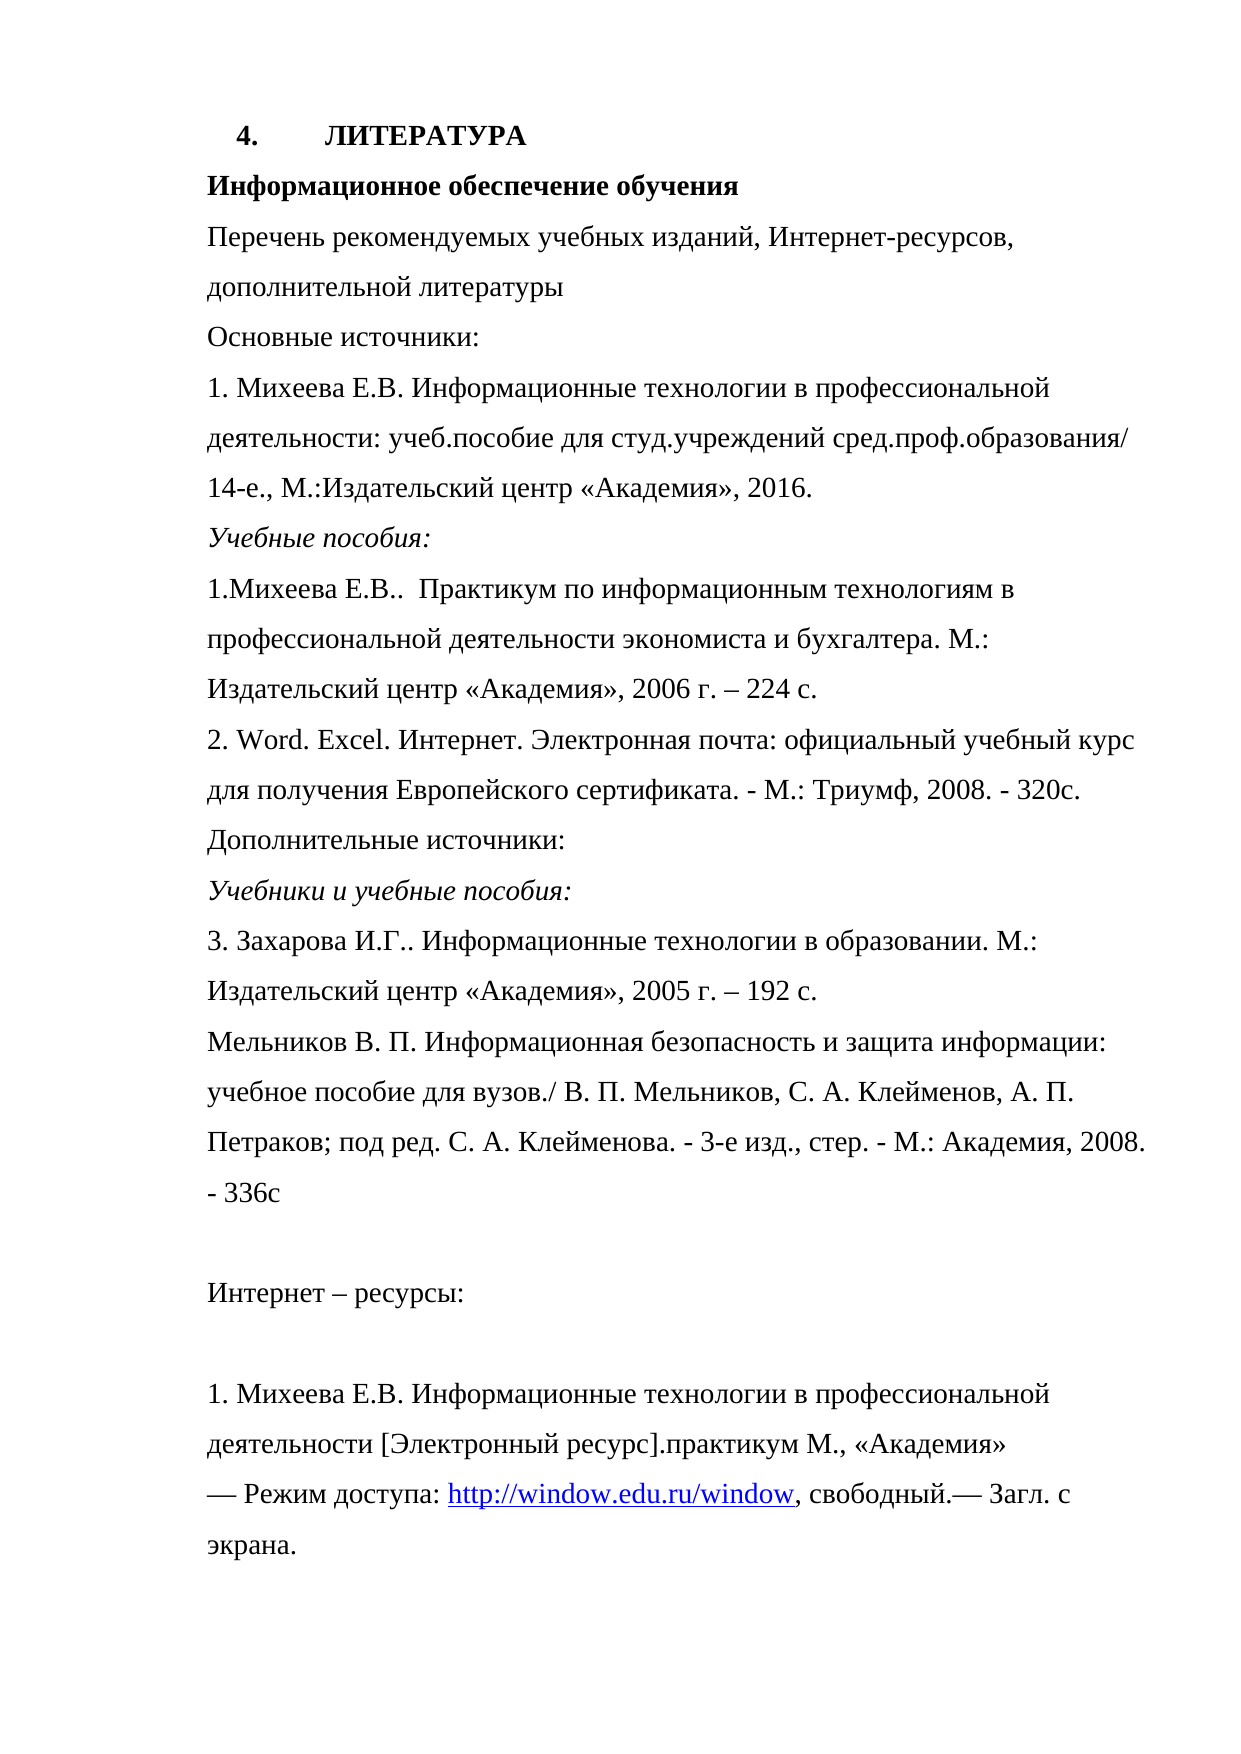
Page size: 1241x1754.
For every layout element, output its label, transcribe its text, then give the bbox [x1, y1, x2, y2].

text 1. Михеева Е.В. Информационные технологии в профессиональной деятельности [Электронный ресурс].практикум М., «Академия» [207, 1376, 1152, 1460]
text Перечень рекомендуемых учебных изданий, Интернет-ресурсов, дополнительной литературы [207, 219, 1152, 303]
text 1.Михеева Е.В.. Практикум по информационным технологиям в профессиональной деятельности экономиста и бухгалтера. М.: Издательский центр «Академия», 2006 г. – 224 с. [207, 571, 1152, 705]
list ЛИТЕРАТУРА [177, 118, 1152, 152]
text Основные источники: [207, 319, 1152, 353]
text 2. Word. Excel. Интернет. Электронная почта: официальный учебный курс для получения Европейского сертификата. - М.: Триумф, 2008. - 320с. [207, 722, 1152, 806]
text 1. Михеева Е.В. Информационные технологии в профессиональной деятельности: учеб.пособие для студ.учреждений сред.проф.образования/ 14-е., М.:Издательский центр «Академия», 2016. [207, 370, 1152, 504]
text Мельников В. П. Информационная безопасность и защита информации: учебное пособие для вузов./ В. П. Мельников, С. А. Клейменов, А. П. Петраков; под ред. С. А. Клейменова. - 3-е изд., стер. - М.: Академия, 2008. - 336с [207, 1024, 1152, 1208]
text Интернет – ресурсы: [207, 1275, 1152, 1309]
text Учебники и учебные пособия: [207, 873, 1152, 906]
text 3. Захарова И.Г.. Информационные технологии в образовании. М.: Издательский центр «Академия», 2005 г. – 192 с. [207, 923, 1152, 1007]
text Информационное обеспечение обучения [207, 168, 1152, 202]
text — Режим доступа: http://window.edu.ru/window, свободный.— Загл. с экрана. [207, 1477, 1152, 1560]
text Дополнительные источники: [207, 822, 1152, 856]
text Учебные пособия: [207, 521, 1152, 554]
